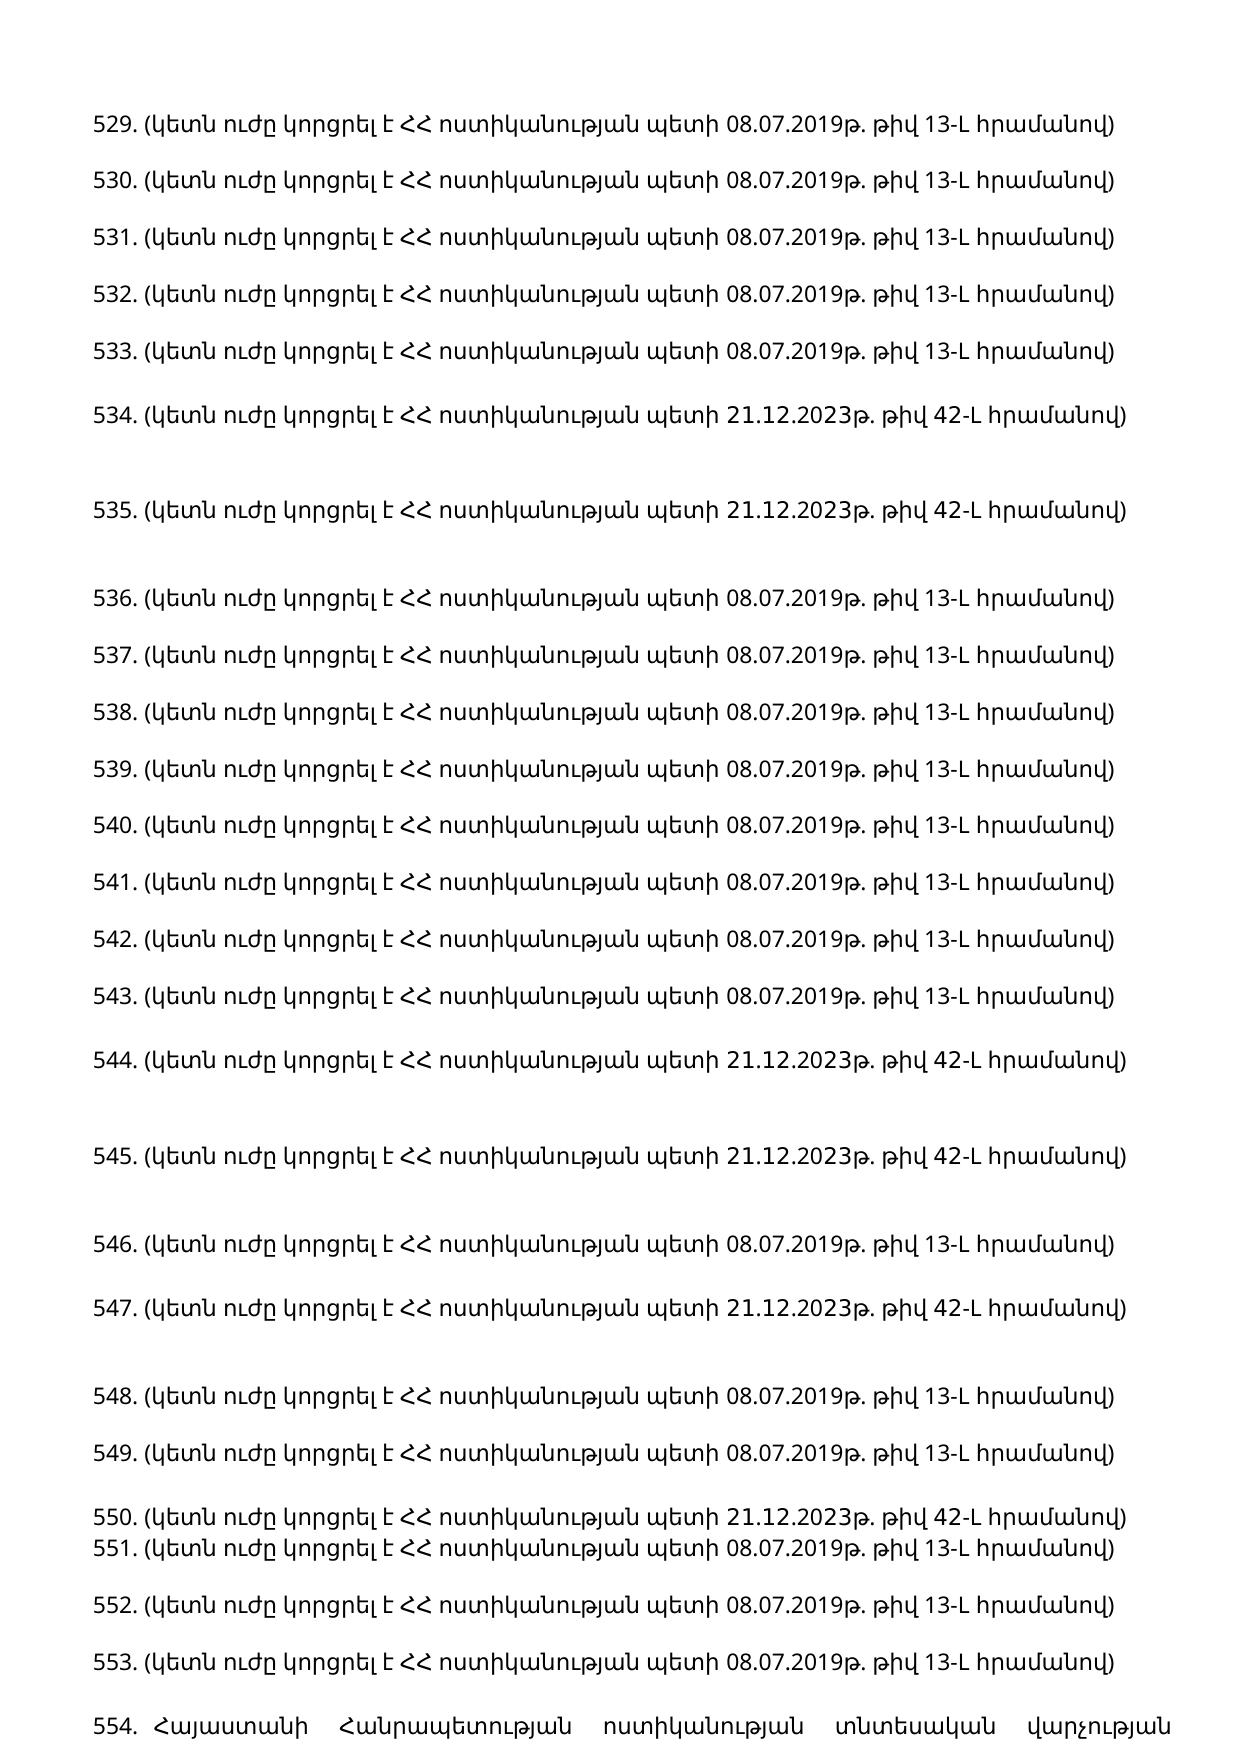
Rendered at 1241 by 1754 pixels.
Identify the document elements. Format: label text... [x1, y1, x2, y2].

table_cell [89, 1706, 1195, 1745]
table_cell 534. (կետն ուժը կորցրել է ՀՀ ոստիկանության պետի 21.12.2023թ. թիվ 42-L հրամանով) [89, 395, 1195, 490]
table_cell 535. (կետն ուժը կորցրել է ՀՀ ոստիկանության պետի 21.12.2023թ. թիվ 42-L հրամանով) 536. (կետն ուժը կորցրել է ՀՀ ոստիկանության պետի 08.07.2019թ. թիվ 13-L հրամանով) 537. (կետն ուժը կորցրել է ՀՀ ոստիկանության պետի 08.07.2019թ. թիվ 13-L հրամանով) 538. (կետն ուժը կորցրել է ՀՀ ոստիկանության պետի 08.07.2019թ. թիվ 13-L հրամանով) 539. (կետն ուժը կորցրել է ՀՀ ոստիկանության պետի 08.07.2019թ. թիվ 13-L հրամանով) 540. (կետն ուժը կորցրել է ՀՀ ոստիկանության պետի 08.07.2019թ. թիվ 13-L հրամանով) 541. (կետն ուժը կորցրել է ՀՀ ոստիկանության պետի 08.07.2019թ. թիվ 13-L հրամանով) 542. (կետն ուժը կորցրել է ՀՀ ոստիկանության պետի 08.07.2019թ. թիվ 13-L հրամանով) 543. (կետն ուժը կորցրել է ՀՀ ոստիկանության պետի 08.07.2019թ. թիվ 13-L հրամանով) [89, 490, 1195, 1040]
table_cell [89, 103, 1195, 395]
table_cell 547. (կետն ուժը կորցրել է ՀՀ ոստիկանության պետի 21.12.2023թ. թիվ 42-L հրամանով) 548. (կետն ուժը կորցրել է ՀՀ ոստիկանության պետի 08.07.2019թ. թիվ 13-L հրամանով) 549. (կետն ուժը կորցրել է ՀՀ ոստիկանության պետի 08.07.2019թ. թիվ 13-L հրամանով) [89, 1288, 1195, 1497]
table_cell 550. (կետն ուժը կորցրել է ՀՀ ոստիկանության պետի 21.12.2023թ. թիվ 42-L հրամանով) 551. (կետն ուժը կորցրել է ՀՀ ոստիկանության պետի 08.07.2019թ. թիվ 13-L հրամանով) 552. (կետն ուժը կորցրել է ՀՀ ոստիկանության պետի 08.07.2019թ. թիվ 13-L հրամանով) 553. (կետն ուժը կորցրել է ՀՀ ոստիկանության պետի 08.07.2019թ. թիվ 13-L հրամանով) [89, 1497, 1195, 1706]
table_cell 544. (կետն ուժը կորցրել է ՀՀ ոստիկանության պետի 21.12.2023թ. թիվ 42-L հրամանով) [89, 1040, 1195, 1135]
table_cell 545. (կետն ուժը կորցրել է ՀՀ ոստիկանության պետի 21.12.2023թ. թիվ 42-L հրամանով) 546. (կետն ուժը կորցրել է ՀՀ ոստիկանության պետի 08.07.2019թ. թիվ 13-L հրամանով) [89, 1135, 1195, 1288]
